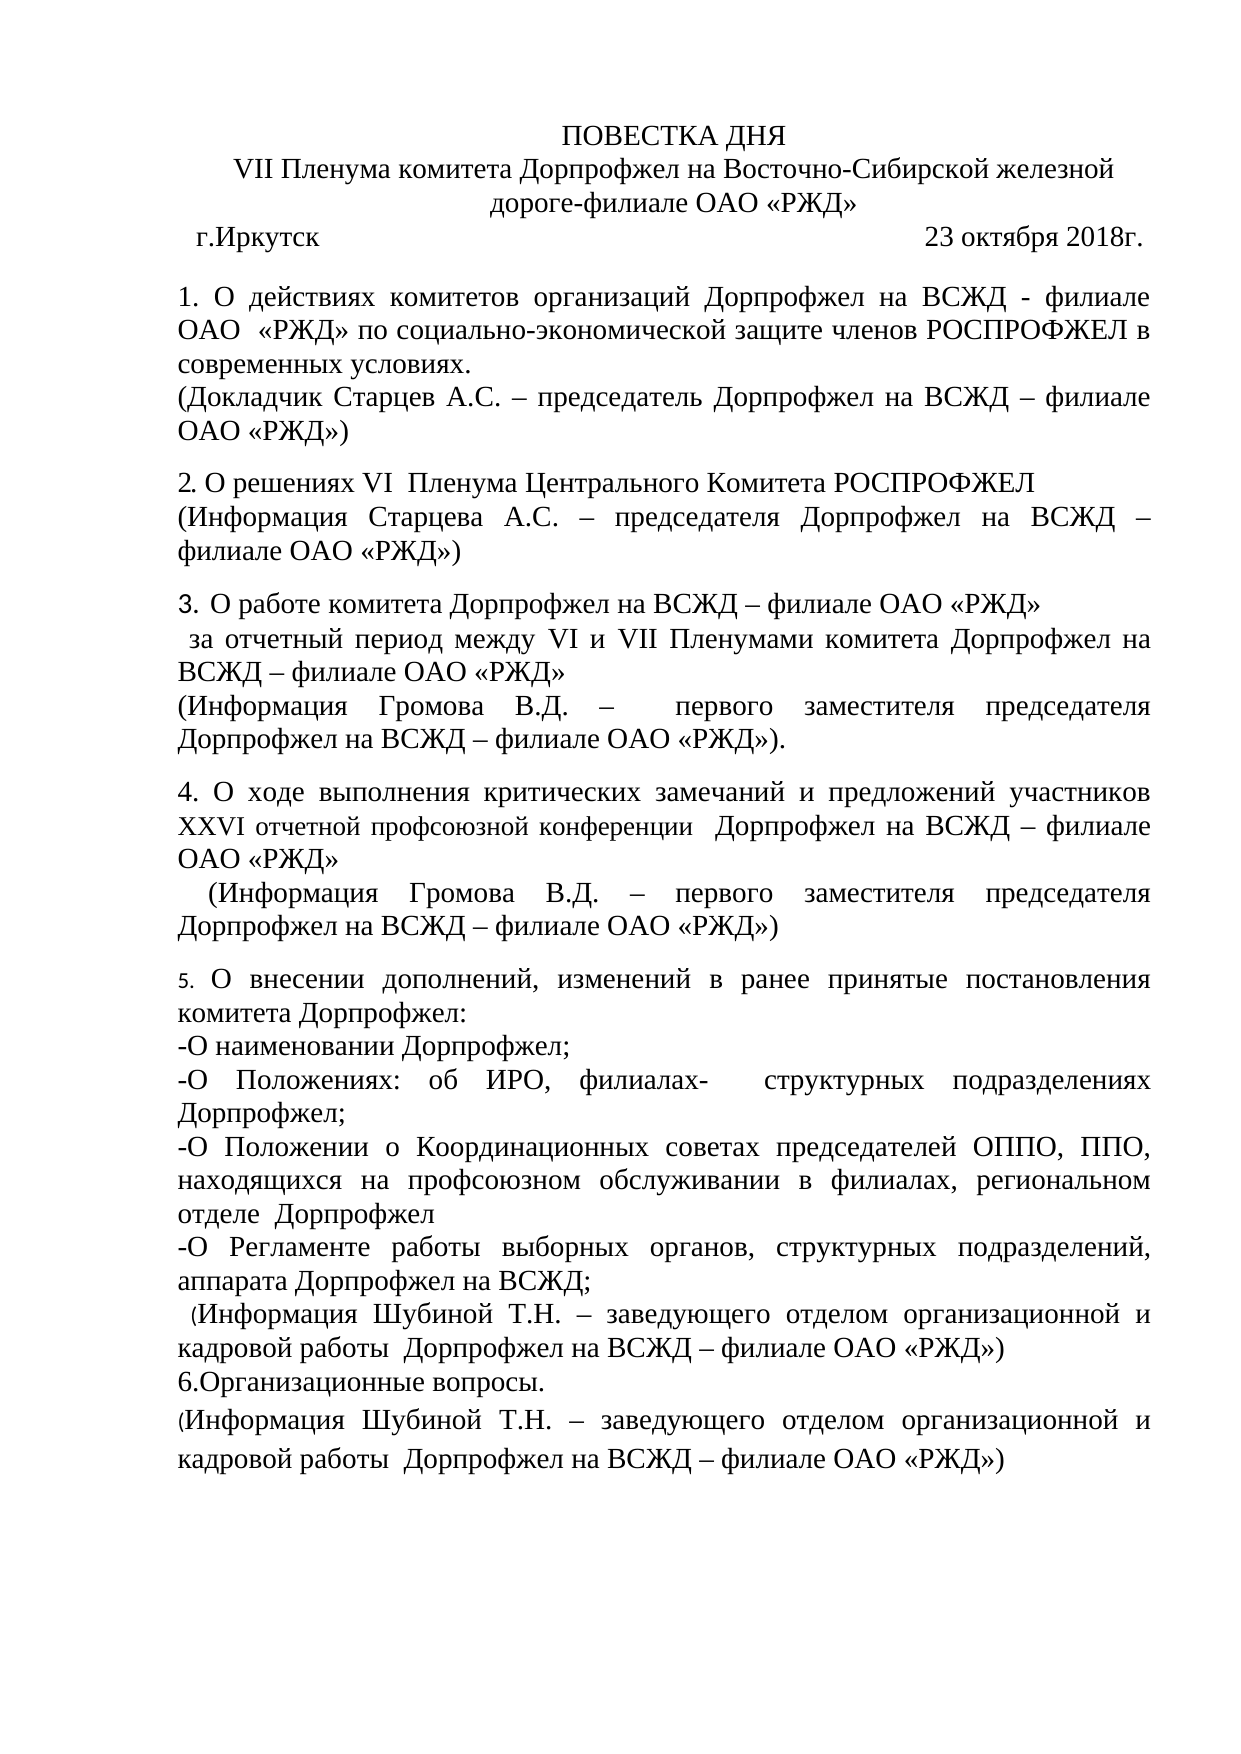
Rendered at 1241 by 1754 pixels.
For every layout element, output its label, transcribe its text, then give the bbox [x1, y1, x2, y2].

text -О Положении о Координационных советах председателей ОППО, ППО, находящихся на профсоюзном обслуживании в филиалах, региональном отделе Дорпрофжел [177, 1129, 1152, 1229]
text г.Иркутск 23 октября 2018г. [196, 219, 1152, 252]
text 3. О работе комитета Дорпрофжел на ВСЖД – филиале ОАО «РЖД» [177, 585, 1152, 621]
list (Информация Старцева А.С. – председателя Дорпрофжел на ВСЖД – филиале ОАО «РЖД») [177, 499, 1152, 566]
list 4. О ходе выполнения критических замечаний и предложений участников XXVI отчетной профсоюзной конференции Дорпрофжел на ВСЖД – филиале ОАО «РЖД» [177, 774, 1152, 875]
text (Информация Шубиной Т.Н. – заведующего отделом организационной и кадровой работы Дорпрофжел на ВСЖД – филиале ОАО «РЖД») [177, 1402, 1152, 1474]
text 1. О действиях комитетов организаций Дорпрофжел на ВСЖД - филиале ОАО «РЖД» по социально-экономической защите членов РОСПРОФЖЕЛ в современных условиях. [177, 279, 1152, 379]
text ПОВЕСТКА ДНЯ [196, 118, 1152, 152]
text за отчетный период между VI и VII Пленумами комитета Дорпрофжел на ВСЖД – филиале ОАО «РЖД» [177, 621, 1152, 688]
list 2. О решениях VI Пленума Центрального Комитета РОСПРОФЖЕЛ [177, 466, 1152, 499]
text -О Положениях: об ИРО, филиалах- структурных подразделениях Дорпрофжел; [177, 1062, 1152, 1129]
list (Информация Громова В.Д. – первого заместителя председателя Дорпрофжел на ВСЖД – филиале ОАО «РЖД»). [177, 688, 1152, 755]
list (Докладчик Старцев А.С. – председатель Дорпрофжел на ВСЖД – филиале ОАО «РЖД») [177, 379, 1152, 446]
text 6.Организационные вопросы. [177, 1364, 1152, 1397]
text 5. О внесении дополнений, изменений в ранее принятые постановления комитета Дорпрофжел: [177, 961, 1152, 1028]
text -О наименовании Дорпрофжел; [177, 1028, 1152, 1062]
text VII Пленума комитета Дорпрофжел на Восточно-Сибирской железной дороге-филиале ОАО «РЖД» [196, 152, 1152, 219]
text (Информация Шубиной Т.Н. – заведующего отделом организационной и кадровой работы Дорпрофжел на ВСЖД – филиале ОАО «РЖД») [177, 1297, 1152, 1364]
text -О Регламенте работы выборных органов, структурных подразделений, аппарата Дорпрофжел на ВСЖД; [177, 1229, 1152, 1297]
list (Информация Громова В.Д. – первого заместителя председателя Дорпрофжел на ВСЖД – филиале ОАО «РЖД») [177, 875, 1152, 942]
